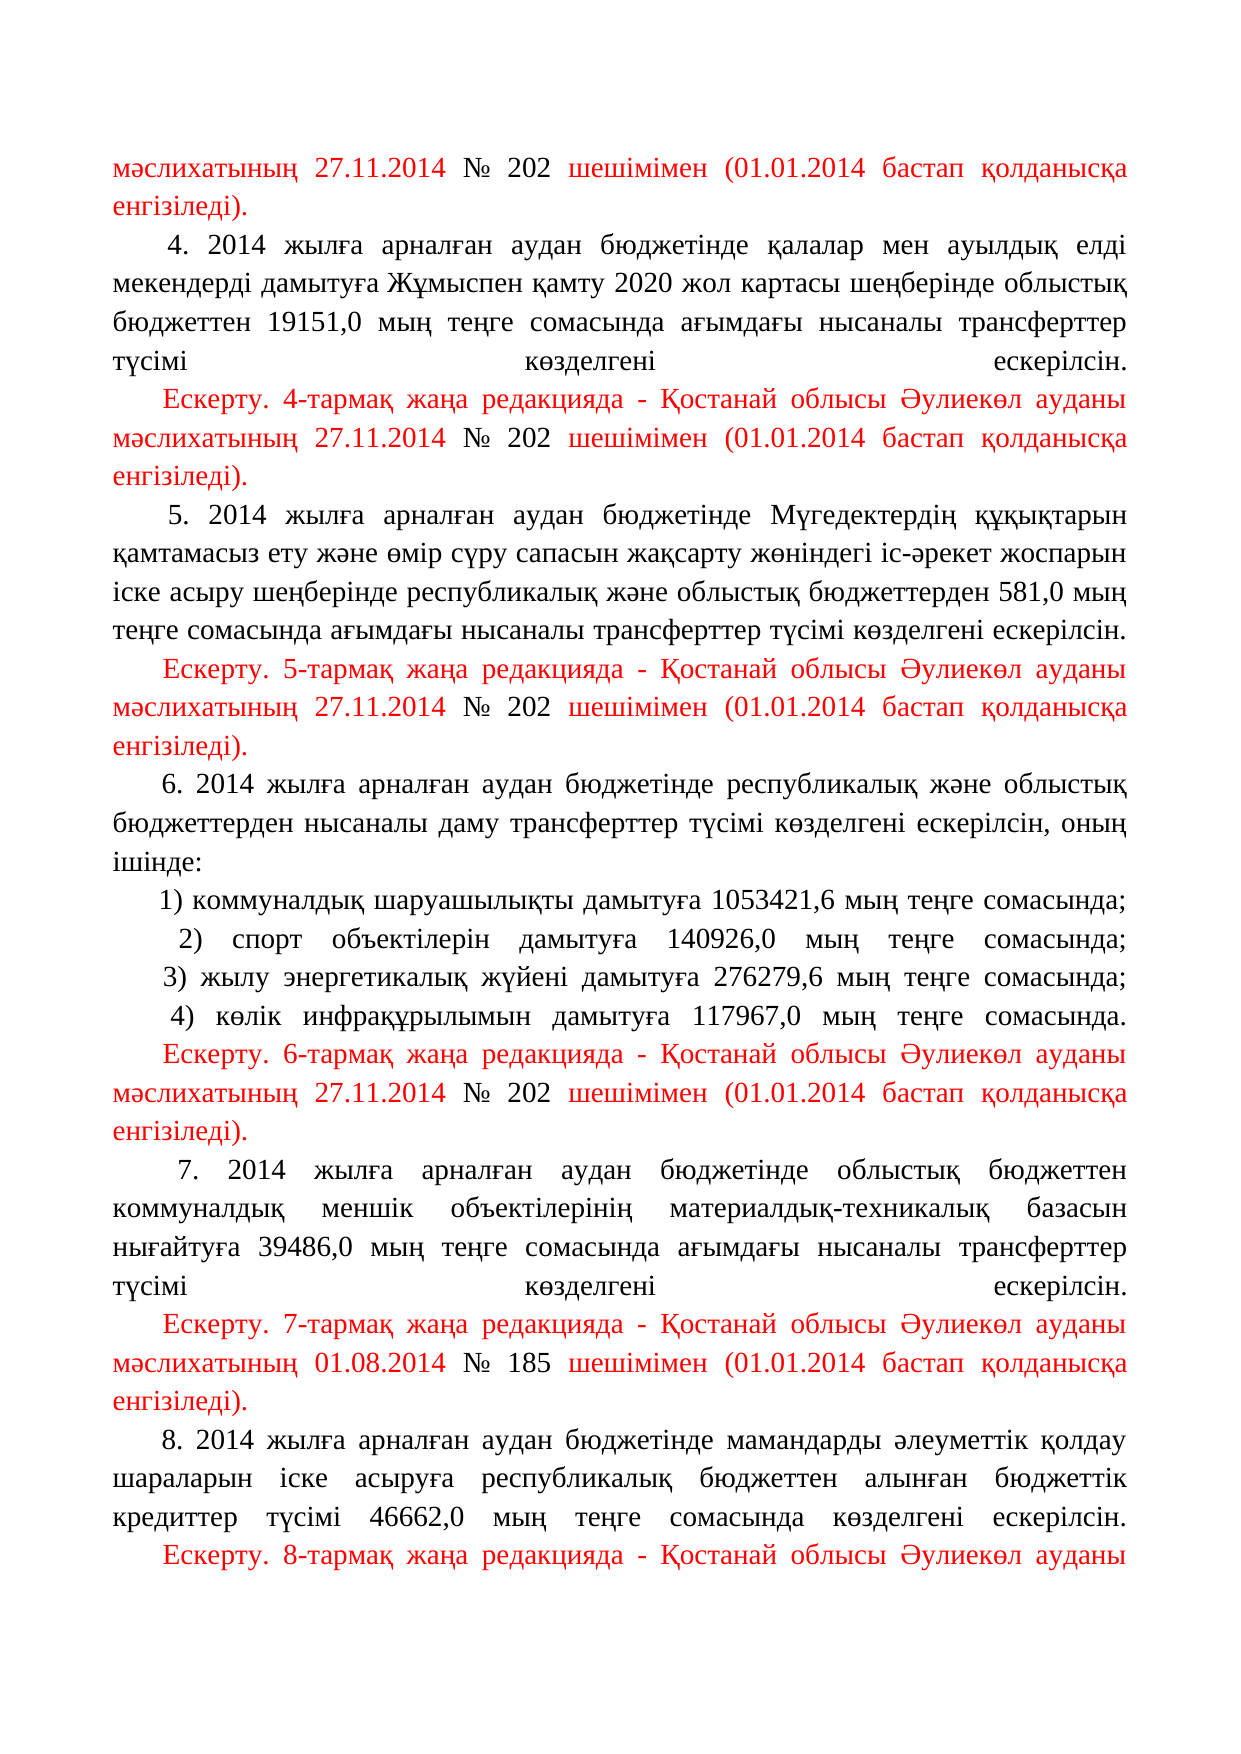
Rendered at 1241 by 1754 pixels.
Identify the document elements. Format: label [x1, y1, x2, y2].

text [112, 150, 1128, 1571]
